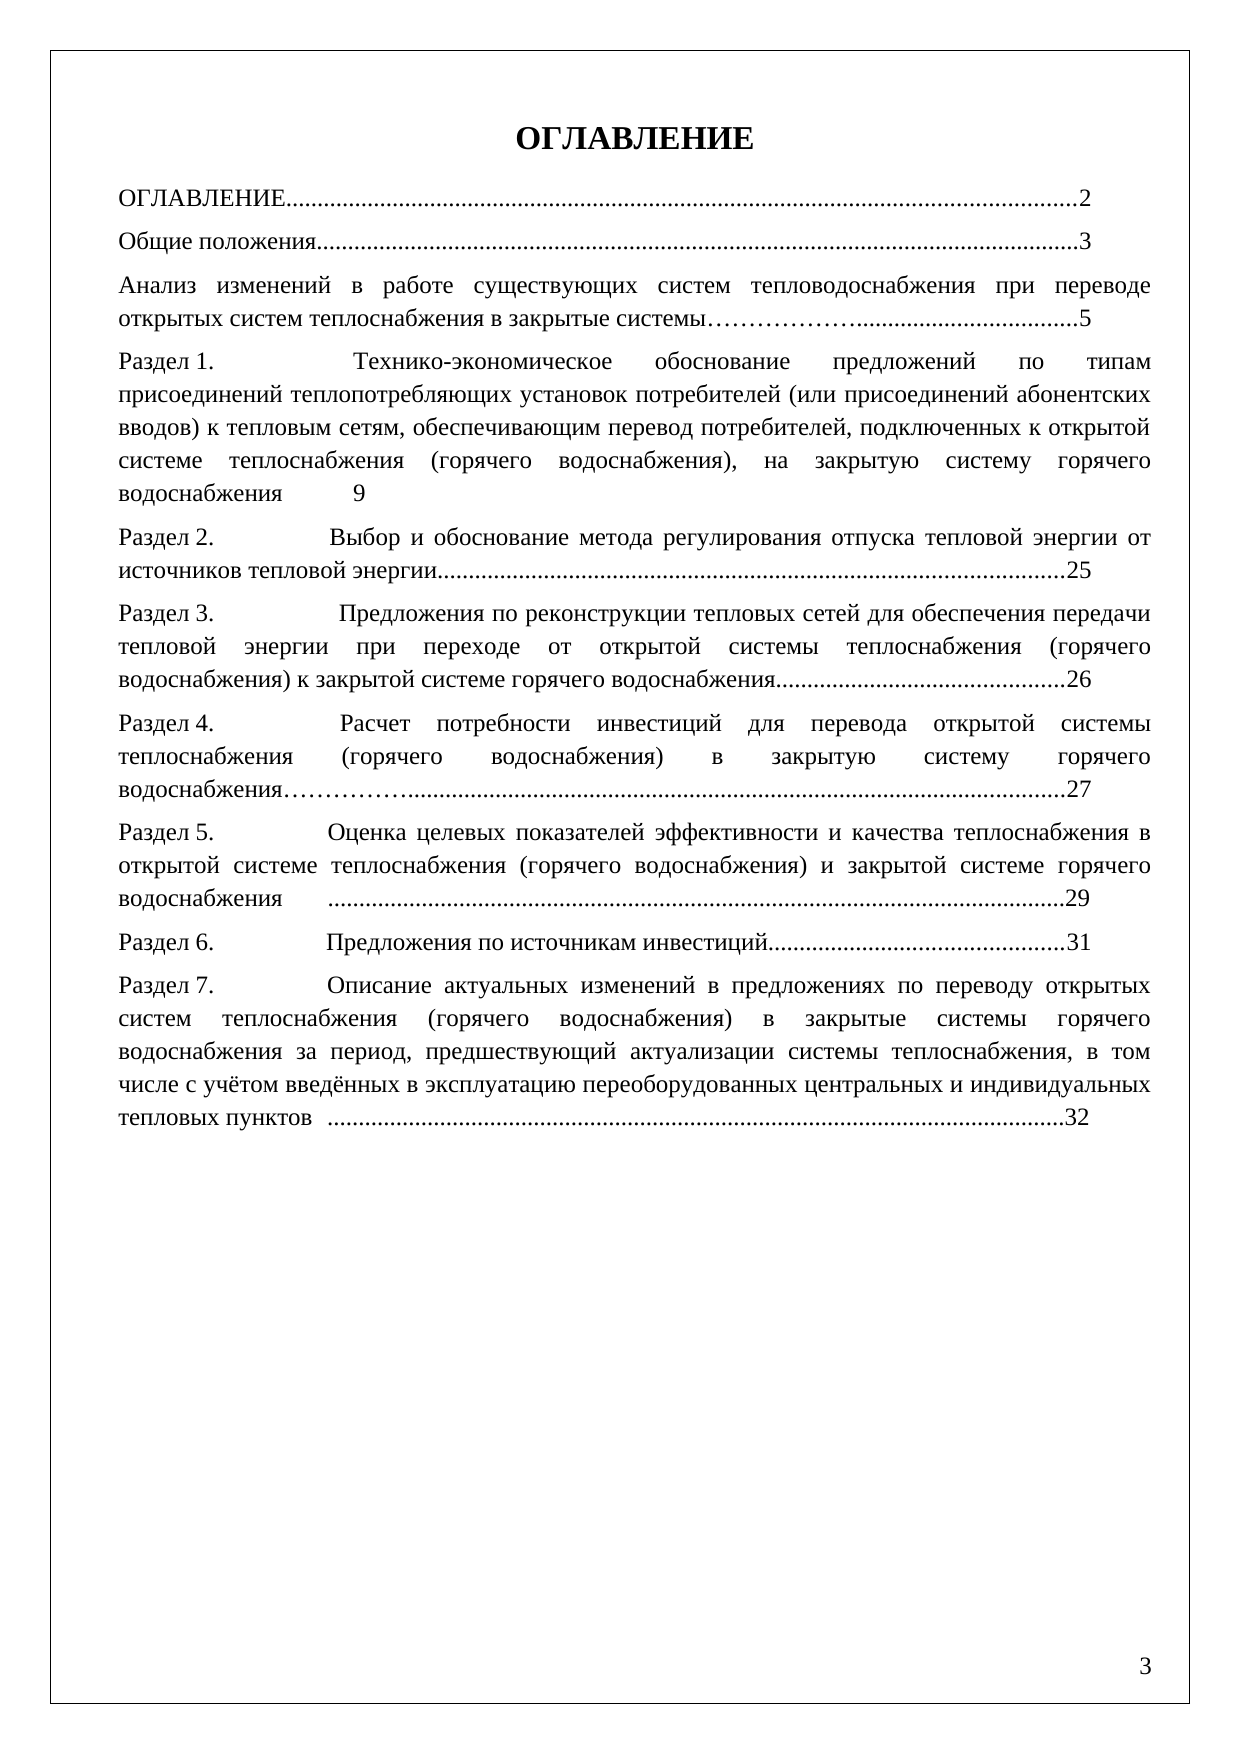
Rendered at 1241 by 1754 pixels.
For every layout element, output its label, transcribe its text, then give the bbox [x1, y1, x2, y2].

text Раздел 5. Оценка целевых показателей эффективности и качества теплоснабжения в открытой системе теплоснабжения (горячего водоснабжения) и закрытой системе горячего водоснабжения ......................................................................................................................29 [118, 817, 1152, 912]
text Общие положения 3 [118, 226, 1152, 255]
text Раздел 1. Технико-экономическое обоснование предложений по типам присоединений теплопотребляющих установок потребителей (или присоединений абонентских вводов) к тепловым сетям, обеспечивающим перевод потребителей, подключенных к открытой системе теплоснабжения (горячего водоснабжения), на закрытую систему горячего водоснабжения 9 [118, 346, 1152, 507]
text Анализ изменений в работе существующих систем тепловодоснабжения при переводе открытых систем теплоснабжения в закрытые системы……………… 5 [118, 270, 1152, 332]
subtitle ОГЛАВЛЕНИЕ [118, 118, 1152, 156]
text Раздел 3. Предложения по реконструкции тепловых сетей для обеспечения передачи тепловой энергии при переходе от открытой системы теплоснабжения (горячего водоснабжения) к закрытой системе горячего водоснабжения 26 [118, 598, 1152, 693]
text Раздел 6. Предложения по источникам инвестиций 31 [118, 927, 1152, 955]
text Раздел 2. Выбор и обоснование метода регулирования отпуска тепловой энергии от источников тепловой энергии 25 [118, 522, 1152, 583]
text Раздел 4. Расчет потребности инвестиций для перевода открытой системы теплоснабжения (горячего водоснабжения) в закрытую систему горячего водоснабжения…………….. 27 [118, 708, 1152, 802]
text Раздел 7. Описание актуальных изменений в предложениях по переводу открытых систем теплоснабжения (горячего водоснабжения) в закрытые системы горячего водоснабжения за период, предшествующий актуализации системы теплоснабжения, в том числе с учётом введённых в эксплуатацию переоборудованных центральных и индивидуальных тепловых пунктов ......................................................................................................................32 [118, 970, 1152, 1131]
text ОГЛАВЛЕНИЕ 2 [118, 183, 1152, 212]
